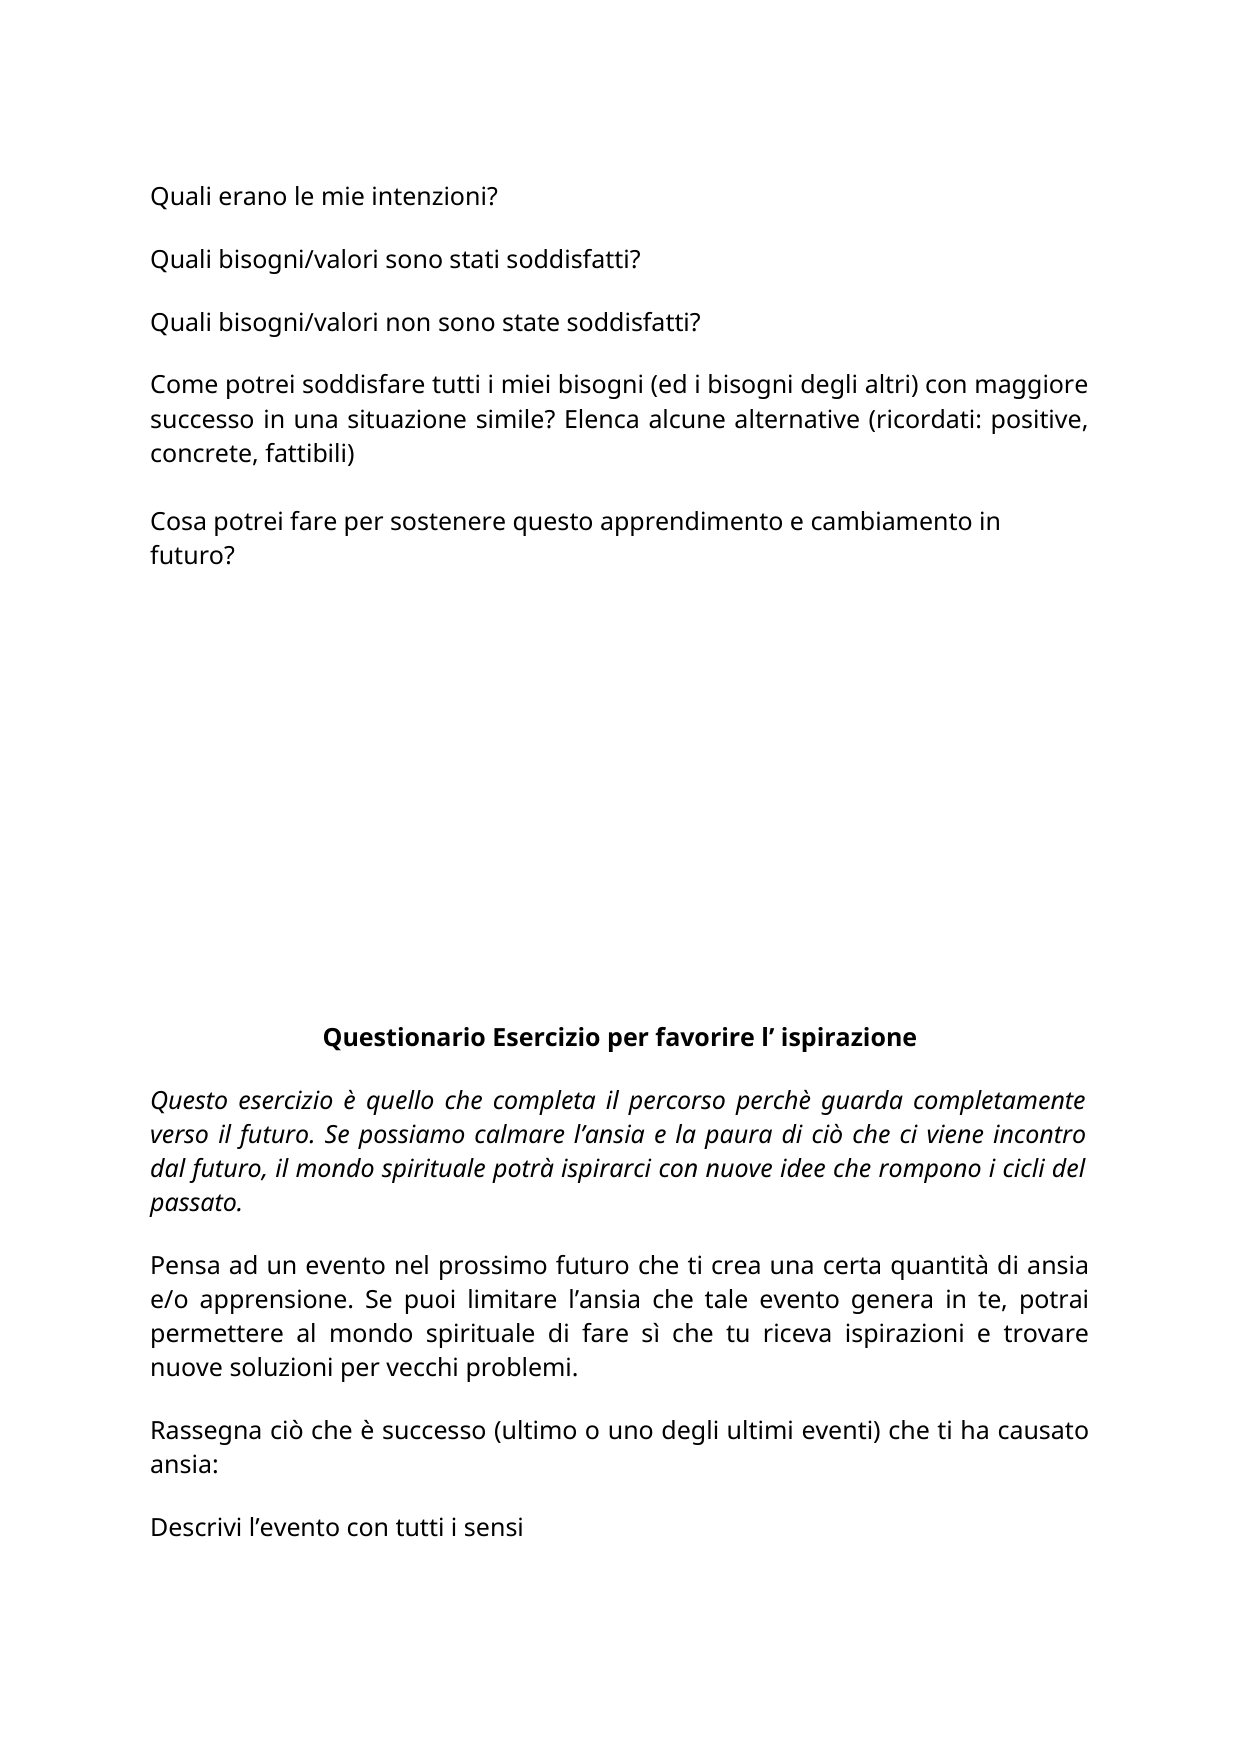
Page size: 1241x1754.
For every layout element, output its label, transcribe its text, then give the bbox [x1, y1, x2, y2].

text Rassegna ciò che è successo (ultimo o uno degli ultimi eventi) che ti ha causato ansia: [150, 1413, 1090, 1481]
text Questo esercizio è quello che completa il percorso perchè guarda completamente verso il futuro. Se possiamo calmare l’ansia e la paura di ciò che ci viene incontro dal futuro, il mondo spirituale potrà ispirarci con nuove idee che rompono i cicli del passato. [150, 1083, 1090, 1219]
text Pensa ad un evento nel prossimo futuro che ti crea una certa quantità di ansia e/o apprensione. Se puoi limitare l’ansia che tale evento genera in te, potrai permettere al mondo spirituale di fare sì che tu riceva ispirazioni e trovare nuove soluzioni per vecchi problemi. [150, 1248, 1090, 1384]
text Quali bisogni/valori non sono state soddisfatti? [150, 304, 1090, 338]
text Quali erano le mie intenzioni? [150, 179, 1090, 213]
text Questionario Esercizio per favorire l’ ispirazione [150, 1020, 1090, 1054]
text Quali bisogni/valori sono stati soddisfatti? [150, 242, 1090, 276]
text Come potrei soddisfare tutti i miei bisogni (ed i bisogni degli altri) con maggiore successo in una situazione simile? Elenca alcune alternative (ricordati: positive, concrete, fattibili) [150, 367, 1090, 469]
text Cosa potrei fare per sostenere questo apprendimento e cambiamento in futuro? [150, 503, 1090, 572]
text Descrivi l’evento con tutti i sensi [150, 1509, 1090, 1544]
